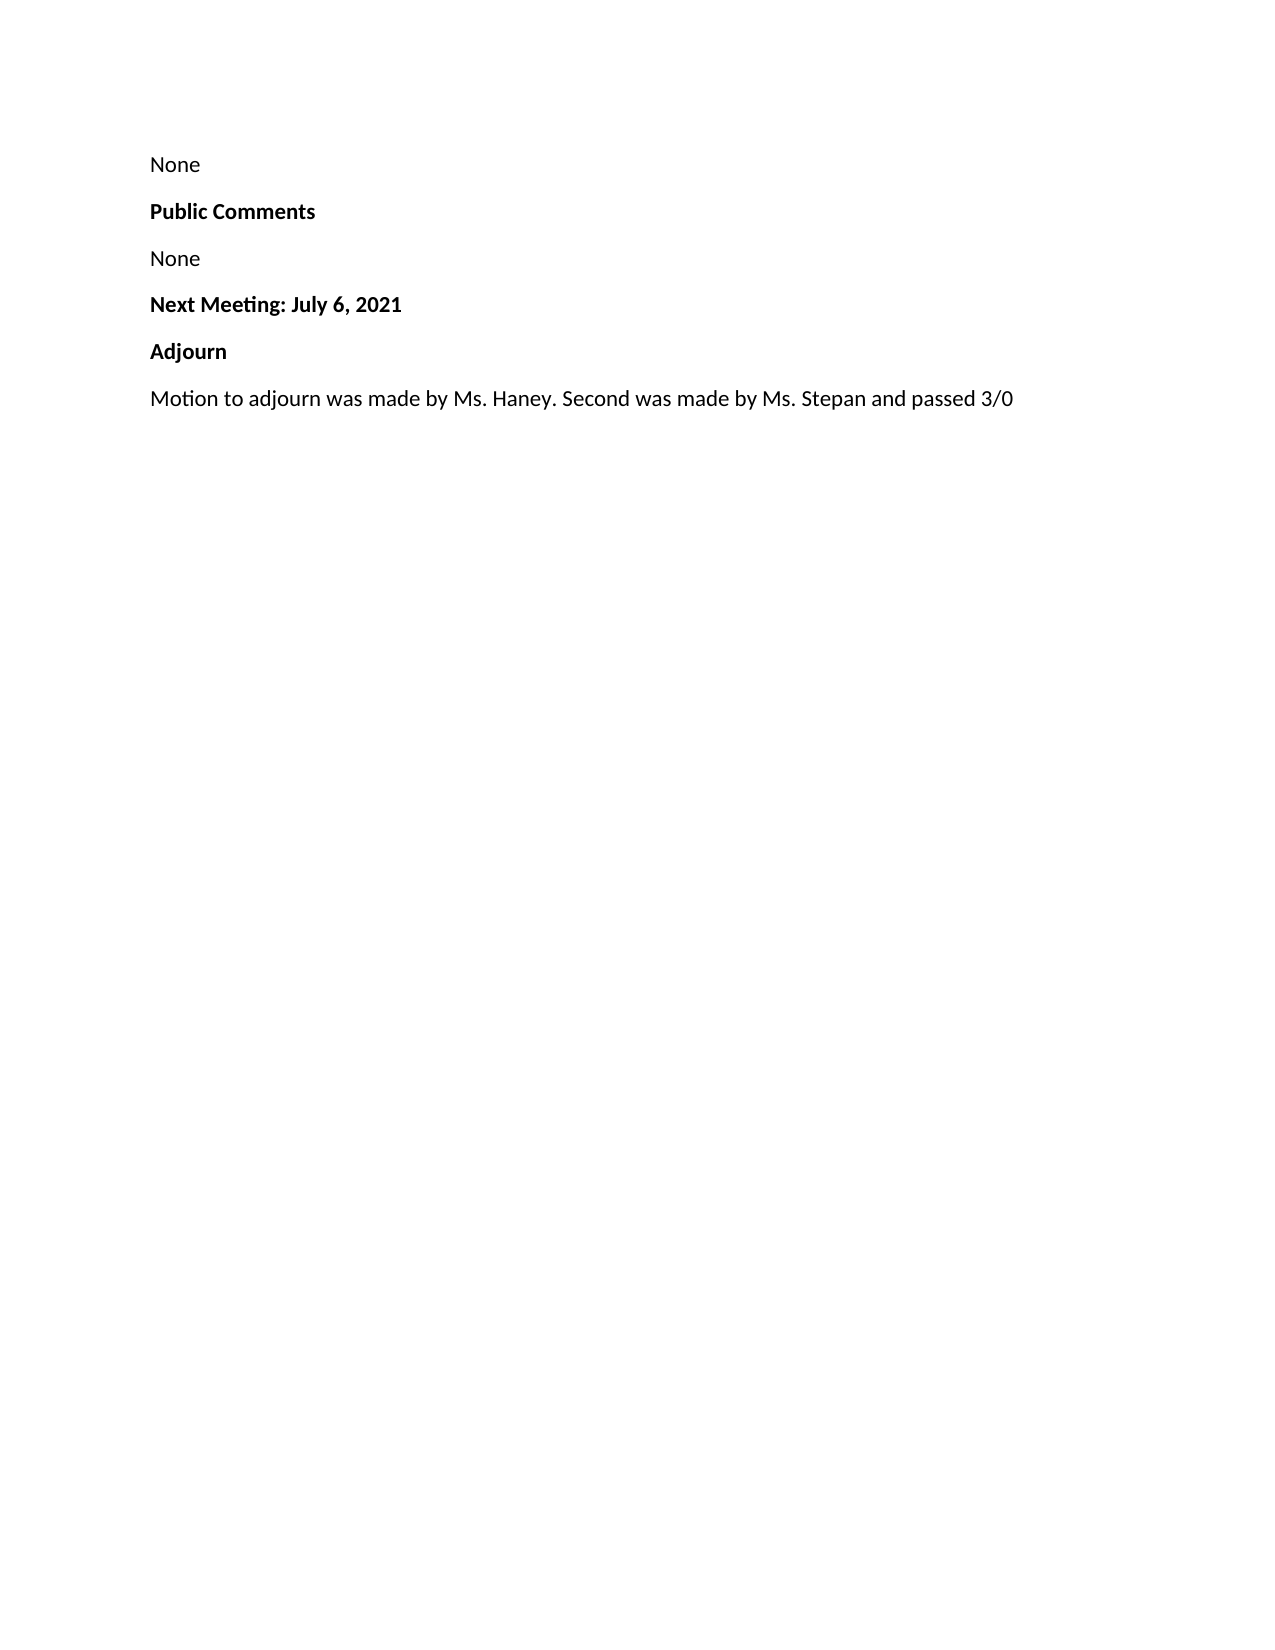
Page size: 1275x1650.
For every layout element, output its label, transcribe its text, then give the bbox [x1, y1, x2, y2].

text Next Meeting: July 6, 2021 [150, 291, 1125, 319]
text Motion to adjourn was made by Ms. Haney. Second was made by Ms. Stepan and passed 3/0 [150, 384, 1125, 412]
text Adjourn [150, 337, 1125, 366]
text None [150, 244, 1125, 272]
text None [150, 150, 1125, 178]
text Public Comments [150, 197, 1125, 225]
